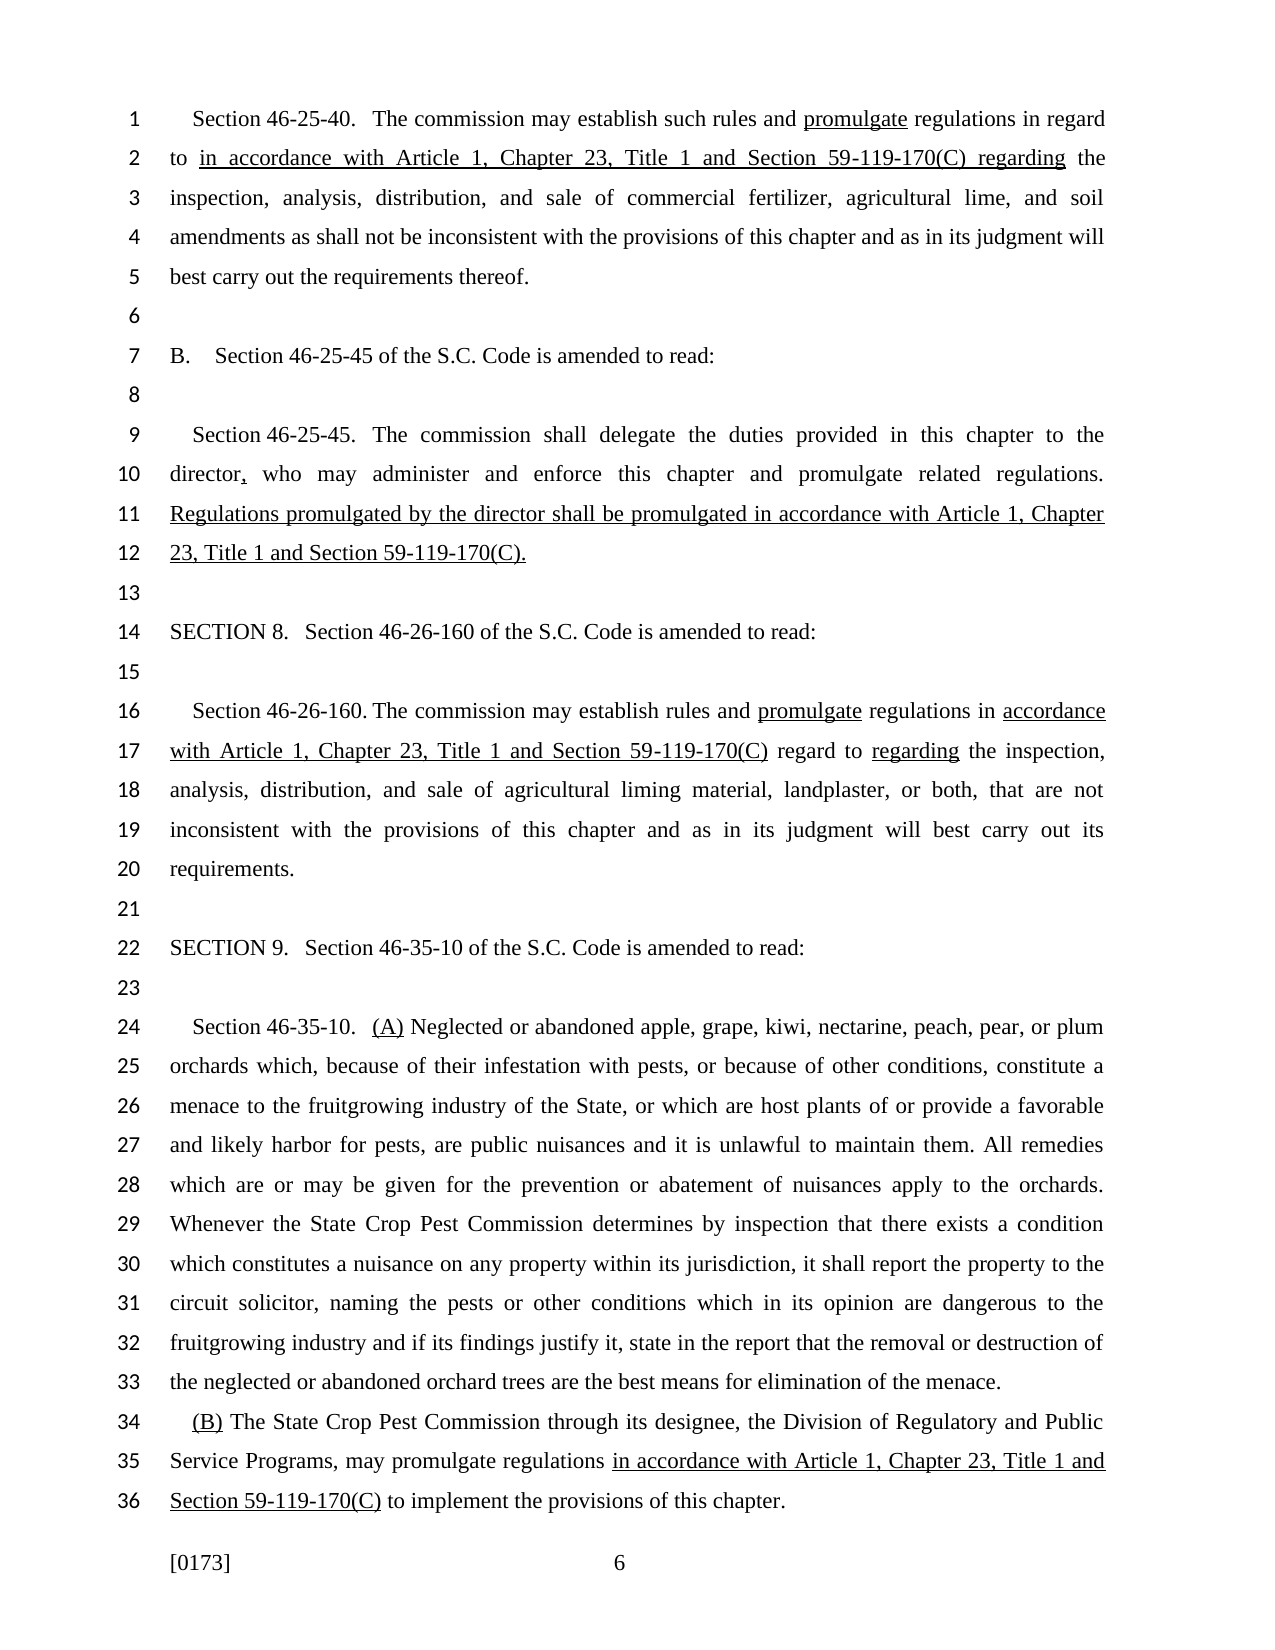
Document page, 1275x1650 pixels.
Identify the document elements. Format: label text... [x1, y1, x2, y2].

text B. Section 46‑25‑45 of the S.C. Code is amended to read: [169, 342, 1106, 368]
text Section 46‑35‑10. (A) Neglected or abandoned apple, grape, kiwi, nectarine, peach, pear, or plum orchards which, because of their infestation with pests, or because of other conditions, constitute a menace to the fruitgrowing industry of the State, or which are host plants of or provide a favorable and likely harbor for pests, are public nuisances and it is unlawful to maintain them. All remedies which are or may be given for the prevention or abatement of nuisances apply to the orchards. Whenever the State Crop Pest Commission determines by inspection that there exists a condition which constitutes a nuisance on any property within its jurisdiction, it shall report the property to the circuit solicitor, naming the pests or other conditions which in its opinion are dangerous to the fruitgrowing industry and if its findings justify it, state in the report that the removal or destruction of the neglected or abandoned orchard trees are the best means for elimination of the menace. [169, 1013, 1106, 1395]
text Section 46‑26‑160. The commission may establish rules and promulgate regulations in accordance with Article 1, Chapter 23, Title 1 and Section 59-119-170(C) regard to regarding the inspection, analysis, distribution, and sale of agricultural liming material, landplaster, or both, that are not inconsistent with the provisions of this chapter and as in its judgment will best carry out its requirements. [169, 697, 1106, 881]
text SECTION 8. Section 46‑26‑160 of the S.C. Code is amended to read: [169, 618, 1106, 644]
text Section 46‑25‑40. The commission may establish such rules and promulgate regulations in regard to in accordance with Article 1, Chapter 23, Title 1 and Section 59-119-170(C) regarding the inspection, analysis, distribution, and sale of commercial fertilizer, agricultural lime, and soil amendments as shall not be inconsistent with the provisions of this chapter and as in its judgment will best carry out the requirements thereof. [169, 105, 1106, 289]
text (B) The State Crop Pest Commission through its designee, the Division of Regulatory and Public Service Programs, may promulgate regulations in accordance with Article 1, Chapter 23, Title 1 and Section 59-119-170(C) to implement the provisions of this chapter. [169, 1408, 1106, 1513]
text Section 46‑25‑45. The commission shall delegate the duties provided in this chapter to the director, who may administer and enforce this chapter and promulgate related regulations. Regulations promulgated by the director shall be promulgated in accordance with Article 1, Chapter 23, Title 1 and Section 59-119-170(C). [169, 421, 1106, 566]
text SECTION 9. Section 46‑35‑10 of the S.C. Code is amended to read: [169, 934, 1106, 960]
